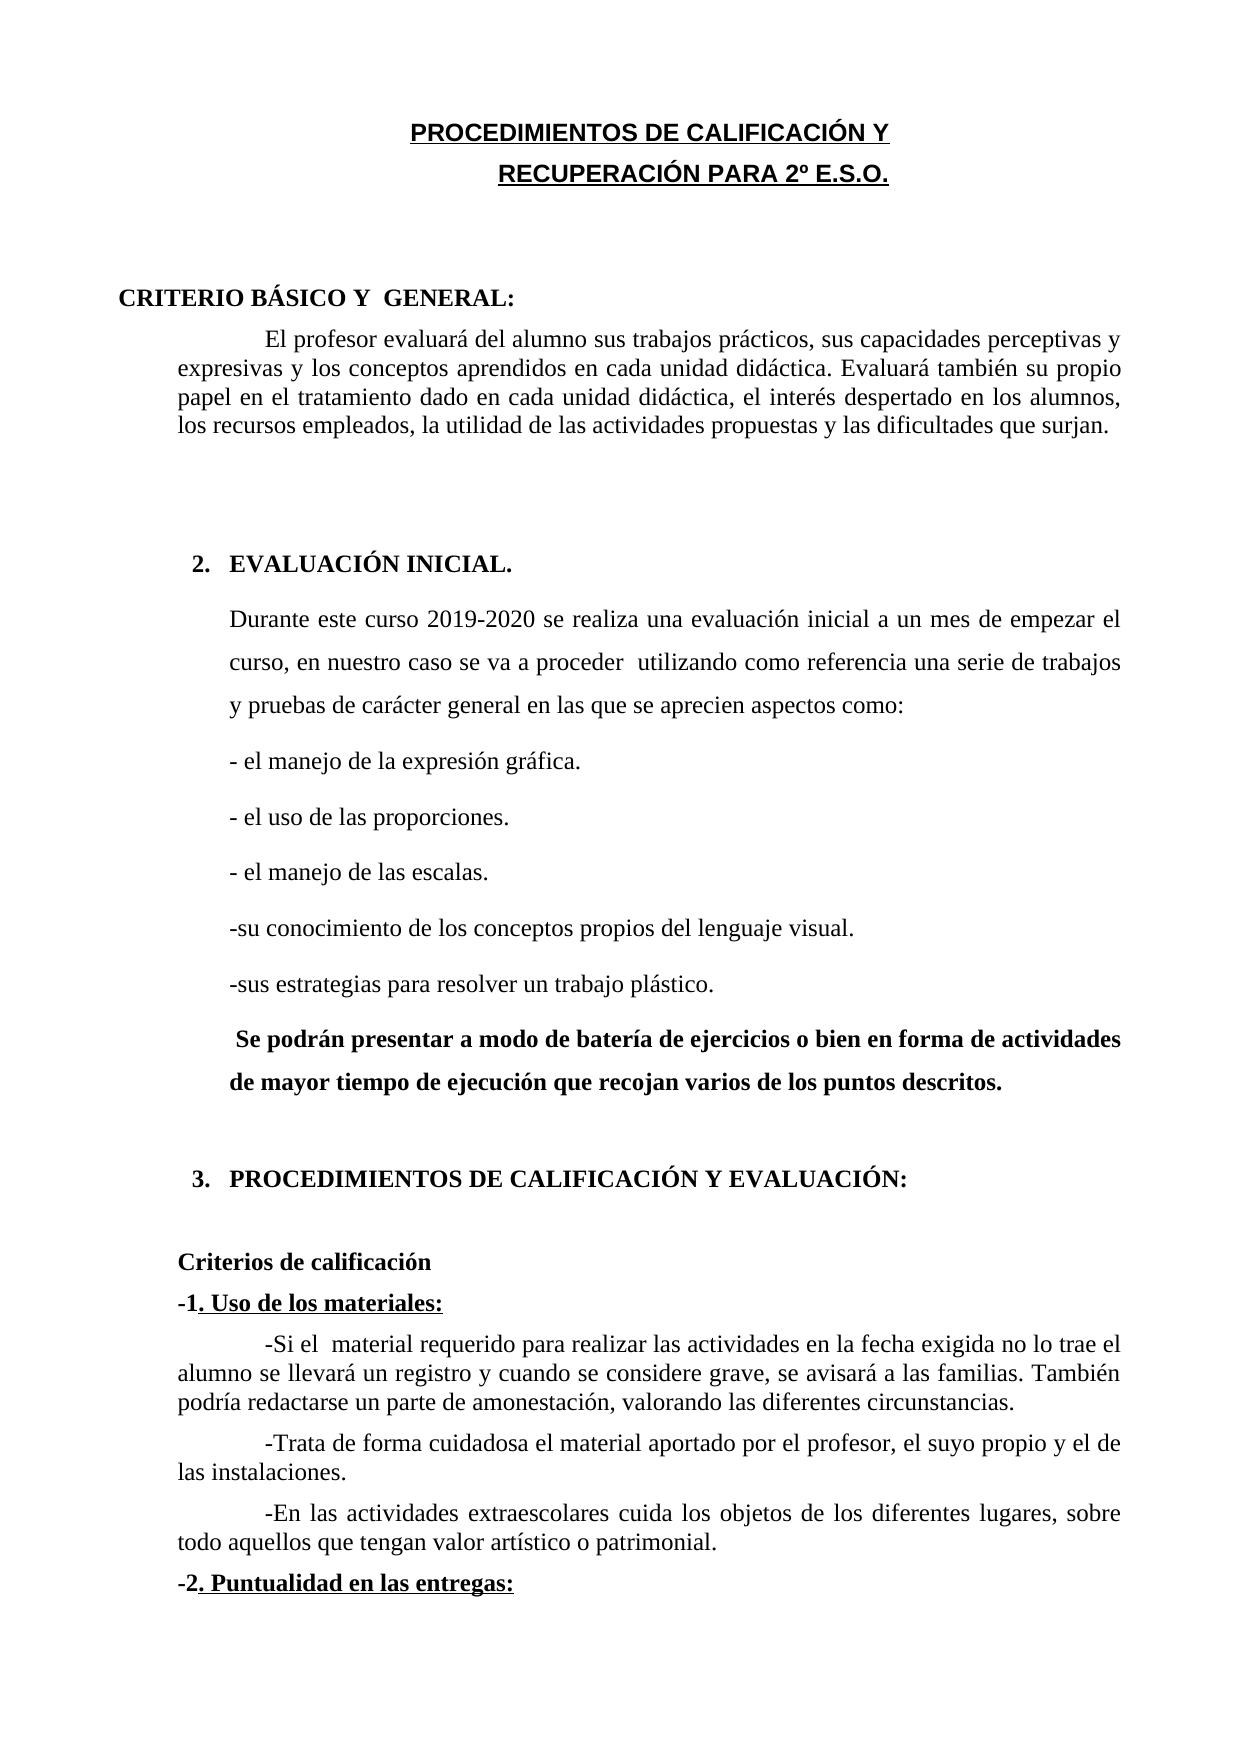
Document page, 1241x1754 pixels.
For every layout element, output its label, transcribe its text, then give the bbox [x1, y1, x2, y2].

list PROCEDIMIENTOS DE CALIFICACIÓN Y EVALUACIÓN: [192, 1164, 1122, 1193]
text -Si el material requerido para realizar las actividades en la fecha exigida no lo trae el alumno se llevará un registro y cuando se considere grave, se avisará a las familias. También podría redactarse un parte de amonestación, valorando las diferentes circunstancias. [177, 1329, 1122, 1416]
text - el manejo de las escalas. [229, 857, 1122, 886]
text -Trata de forma cuidadosa el material aportado por el profesor, el suyo propio y el de las instalaciones. [177, 1428, 1122, 1486]
text El profesor evaluará del alumno sus trabajos prácticos, sus capacidades perceptivas y expresivas y los conceptos aprendidos en cada unidad didáctica. Evaluará también su propio papel en el tratamiento dado en cada unidad didáctica, el interés despertado en los alumnos, los recursos empleados, la utilidad de las actividades propuestas y las dificultades que surjan. [177, 324, 1122, 439]
text - el manejo de la expresión gráfica. [229, 746, 1122, 775]
text CRITERIO BÁSICO Y GENERAL: [118, 283, 1122, 312]
text PROCEDIMIENTOS DE CALIFICACIÓN Y [177, 118, 1122, 147]
text - el uso de las proporciones. [229, 802, 1122, 831]
text Criterios de calificación [177, 1247, 1122, 1276]
list EVALUACIÓN INICIAL. [192, 549, 1122, 577]
text -1. Uso de los materiales: [177, 1288, 1122, 1317]
text RECUPERACIÓN PARA 2º E.S.O. [177, 159, 1122, 188]
text -su conocimiento de los conceptos propios del lenguaje visual. [229, 913, 1122, 942]
text -En las actividades extraescolares cuida los objetos de los diferentes lugares, sobre todo aquellos que tengan valor artístico o patrimonial. [177, 1498, 1122, 1556]
text Durante este curso 2019-2020 se realiza una evaluación inicial a un mes de empezar el curso, en nuestro caso se va a proceder utilizando como referencia una serie de trabajos y pruebas de carácter general en las que se aprecien aspectos como: [229, 604, 1122, 719]
text -2. Puntualidad en las entregas: [177, 1568, 1122, 1597]
text -sus estrategias para resolver un trabajo plástico. [229, 969, 1122, 997]
text Se podrán presentar a modo de batería de ejercicios o bien en forma de actividades de mayor tiempo de ejecución que recojan varios de los puntos descritos. [229, 1024, 1122, 1096]
